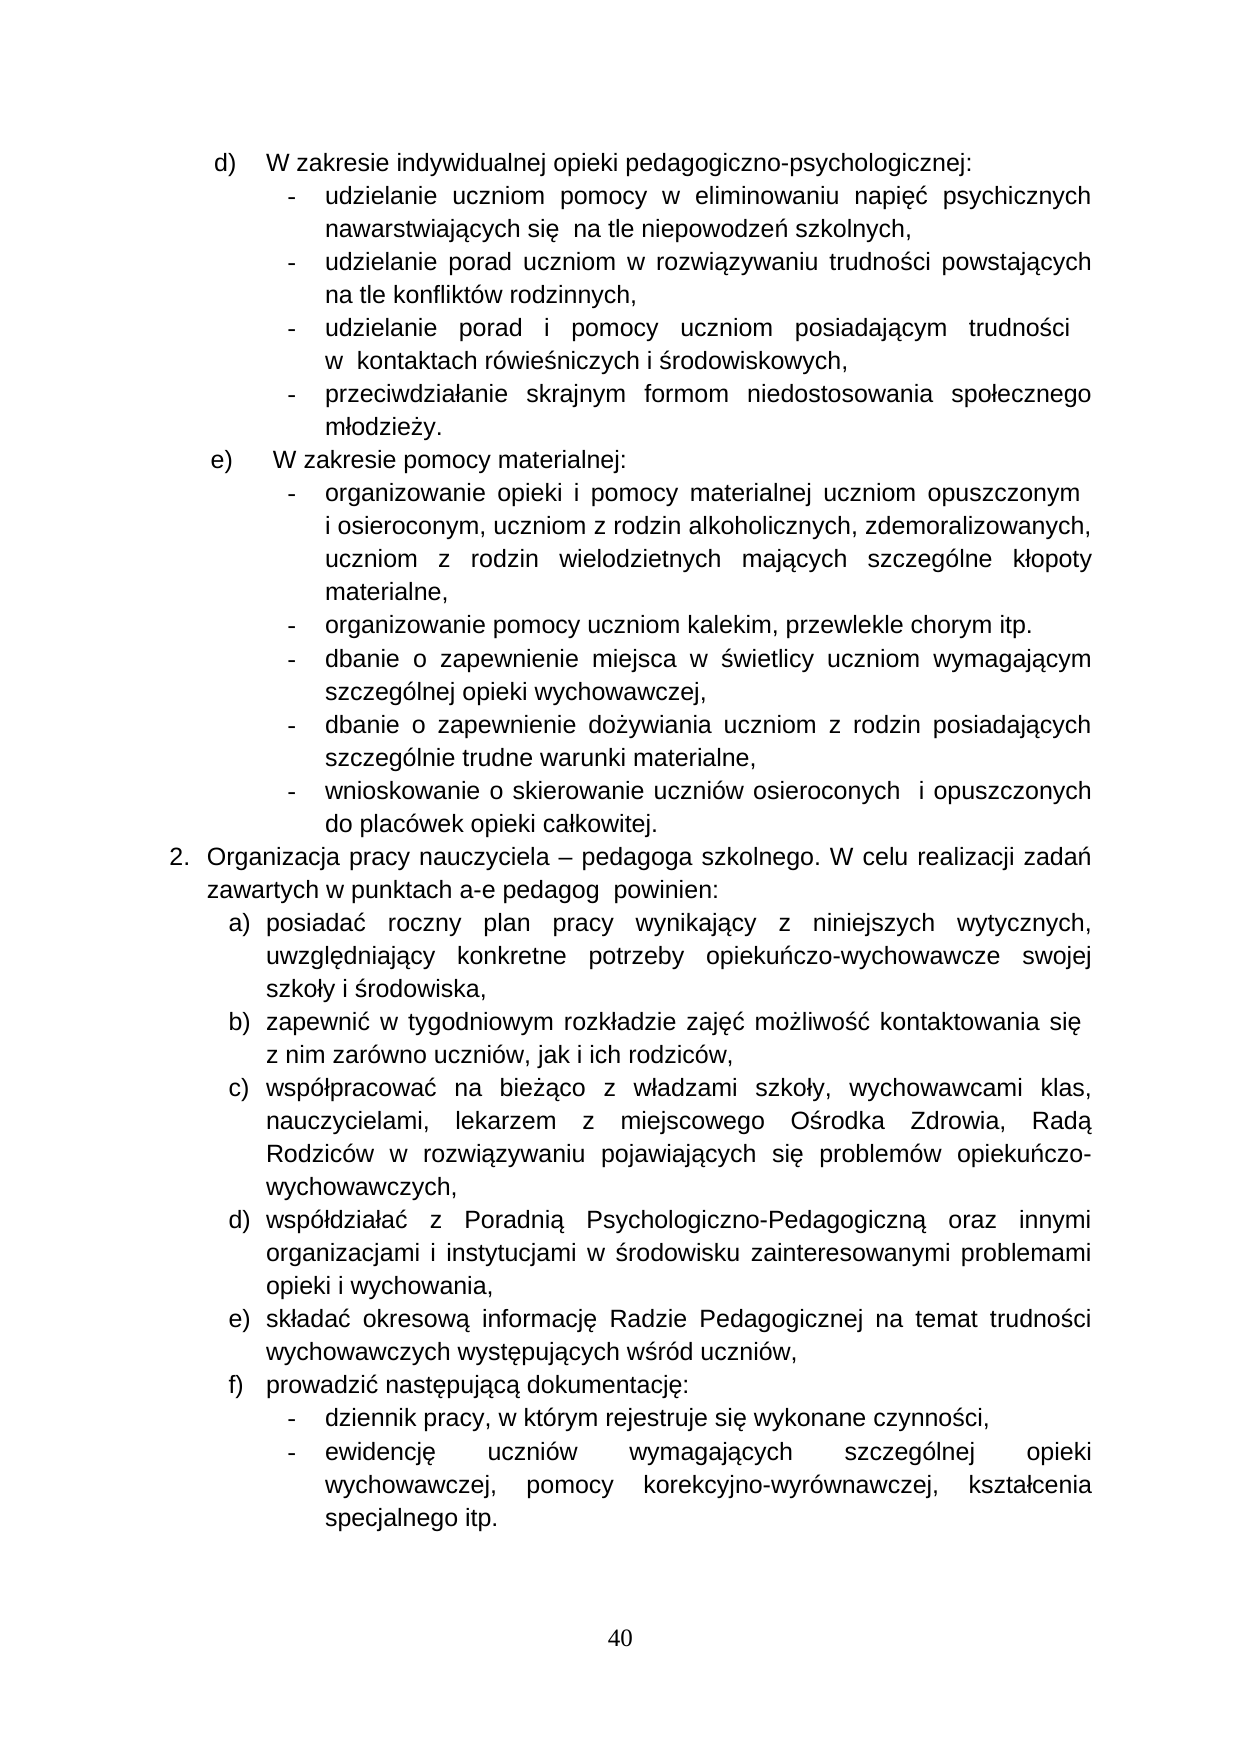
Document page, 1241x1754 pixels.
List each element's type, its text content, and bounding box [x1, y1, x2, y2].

list Organizacja pracy nauczyciela – pedagoga szkolnego. W celu realizacji zadań zawartych w punktach a-e pedagog powinien: [169, 842, 1093, 904]
list przeciwdziałanie skrajnym formom niedostosowania społecznego młodzieży. [287, 379, 1093, 441]
list wnioskowanie o skierowanie uczniów osieroconych i opuszczonych do placówek opieki całkowitej. [287, 776, 1093, 838]
list dbanie o zapewnienie miejsca w świetlicy uczniom wymagającym szczególnej opieki wychowawczej, [287, 643, 1093, 705]
list zapewnić w tygodniowym rozkładzie zajęć możliwość kontaktowania się z nim zarówno uczniów, jak i ich rodziców, [228, 1007, 1093, 1069]
list posiadać roczny plan pracy wynikający z niniejszych wytycznych, uwzględniający konkretne potrzeby opiekuńczo-wychowawcze swojej szkoły i środowiska, [228, 908, 1093, 1003]
list udzielanie uczniom pomocy w eliminowaniu napięć psychicznych nawarstwiających się na tle niepowodzeń szkolnych, [287, 181, 1093, 242]
list ewidencję uczniów wymagających szczególnej opieki wychowawczej, pomocy korekcyjno-wyrównawczej, kształcenia specjalnego itp. [287, 1436, 1093, 1531]
list prowadzić następującą dokumentację: [228, 1370, 1093, 1399]
list dbanie o zapewnienie dożywiania uczniom z rodzin posiadających szczególnie trudne warunki materialne, [287, 710, 1093, 772]
list współpracować na bieżąco z władzami szkoły, wychowawcami klas, nauczycielami, lekarzem z miejscowego Ośrodka Zdrowia, Radą Rodziców w rozwiązywaniu pojawiających się problemów opiekuńczo-wychowawczych, [228, 1073, 1093, 1201]
list dziennik pracy, w którym rejestruje się wykonane czynności, [287, 1403, 1093, 1432]
list organizowanie pomocy uczniom kalekim, przewlekle chorym itp. [287, 610, 1093, 639]
list współdziałać z Poradnią Psychologiczno-Pedagogiczną oraz innymi organizacjami i instytucjami w środowisku zainteresowanymi problemami opieki i wychowania, [228, 1205, 1093, 1300]
list udzielanie porad uczniom w rozwiązywaniu trudności powstających na tle konfliktów rodzinnych, [287, 247, 1093, 309]
list W zakresie indywidualnej opieki pedagogiczno-psychologicznej: [236, 148, 1093, 176]
list udzielanie porad i pomocy uczniom posiadającym trudności w kontaktach rówieśniczych i środowiskowych, [287, 313, 1093, 375]
list organizowanie opieki i pomocy materialnej uczniom opuszczonym i osieroconym, uczniom z rodzin alkoholicznych, zdemoralizowanych, uczniom z rodzin wielodzietnych mających szczególne kłopoty materialne, [287, 478, 1093, 606]
list składać okresową informację Radzie Pedagogicznej na temat trudności wychowawczych występujących wśród uczniów, [228, 1304, 1093, 1366]
list W zakresie pomocy materialnej: [233, 445, 1093, 474]
